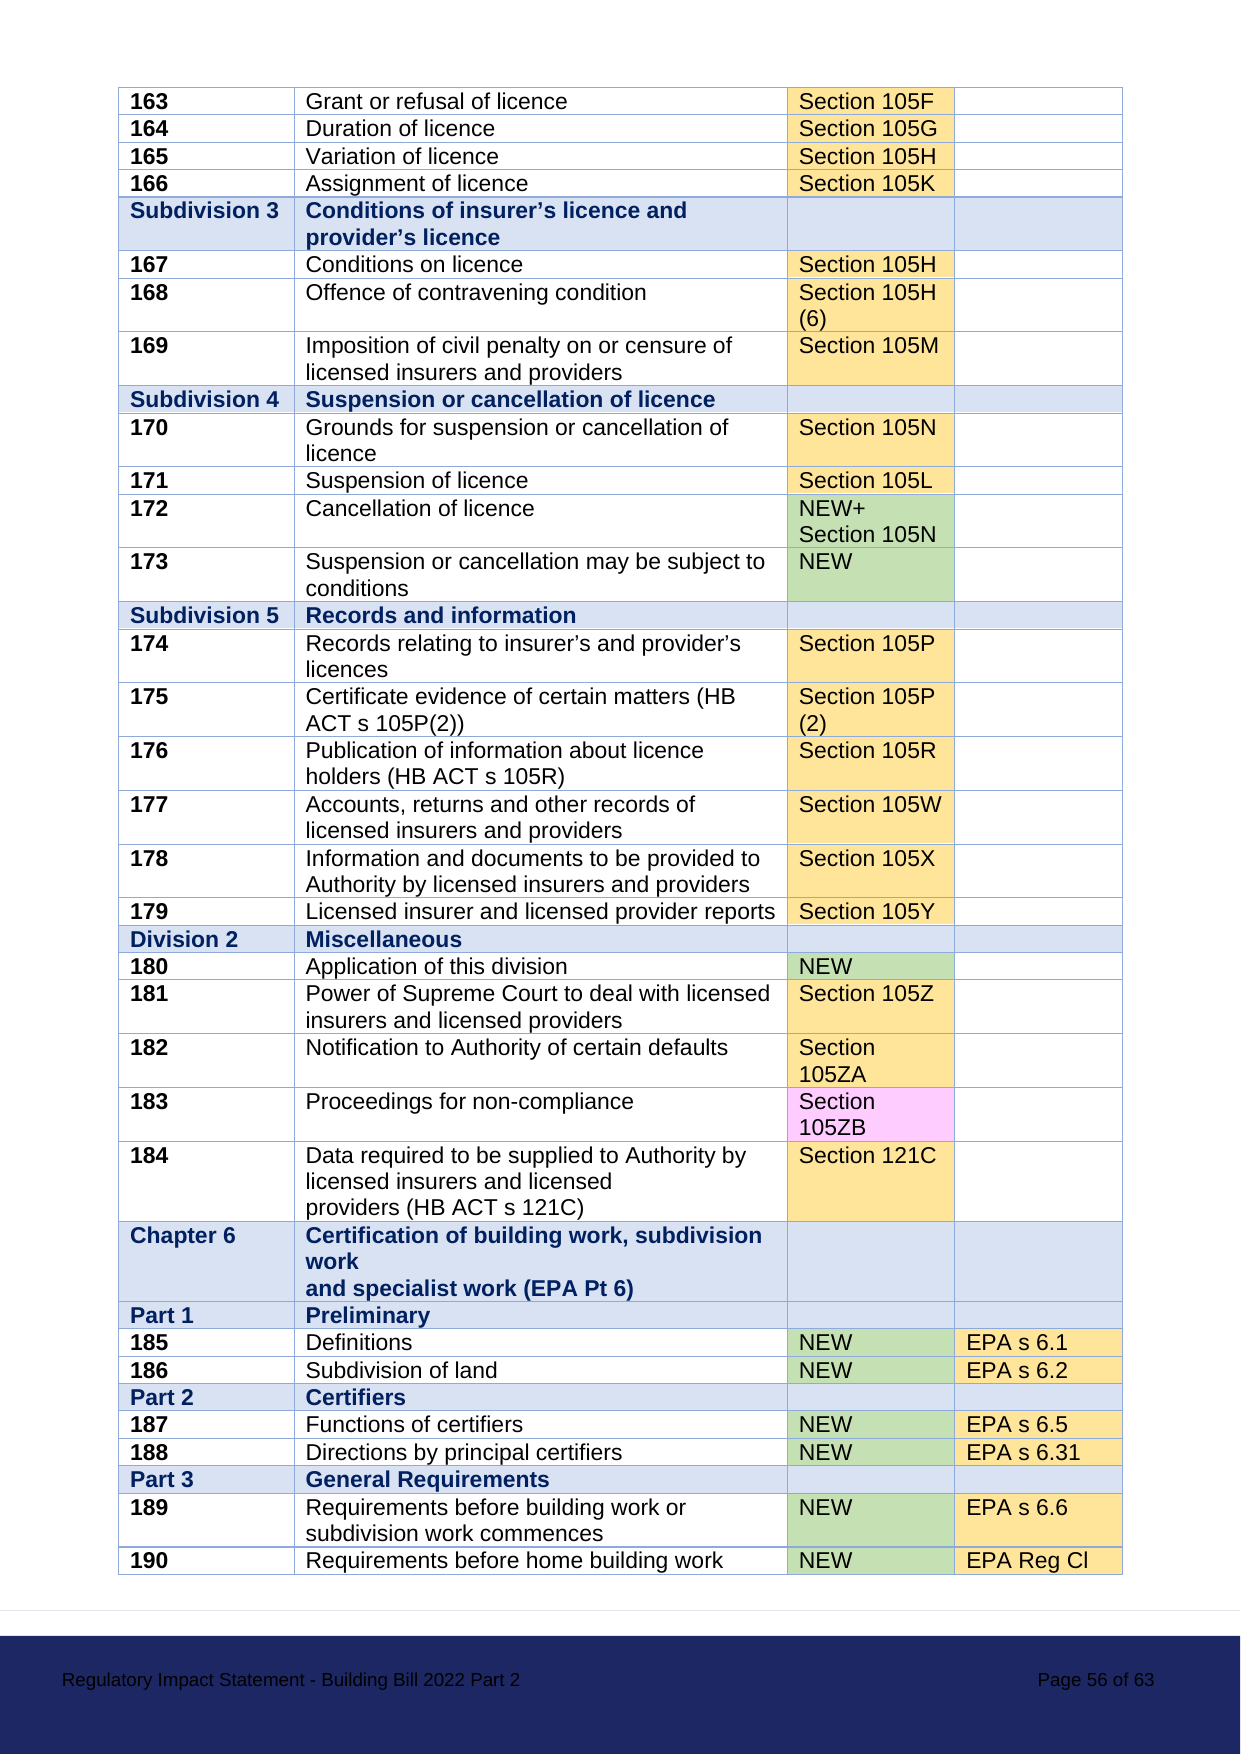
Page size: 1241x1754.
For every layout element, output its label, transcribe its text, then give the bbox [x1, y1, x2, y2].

table_cell [955, 1142, 1122, 1221]
table_cell [955, 845, 1122, 897]
table_cell NEW [788, 1439, 954, 1465]
table_cell NEW [788, 953, 954, 979]
table_cell 180 [119, 953, 294, 979]
table_cell Section 105ZA [788, 1034, 954, 1087]
table_cell [955, 980, 1122, 1033]
table_cell Power of Supreme Court to deal with licensed insurers and licensed providers [295, 980, 787, 1033]
table_cell 185 [119, 1329, 294, 1356]
table_cell [955, 495, 1122, 547]
table_cell 181 [119, 980, 294, 1033]
table_cell EPA s 6.5 [955, 1411, 1122, 1438]
table_cell [955, 1466, 1122, 1493]
table_cell 172 [119, 495, 294, 547]
table_cell Section 105X [788, 845, 954, 897]
table_cell Section 105F [788, 88, 954, 114]
table_cell NEW [788, 1411, 954, 1438]
table_cell [955, 791, 1122, 843]
table_cell 169 [119, 332, 294, 385]
table_cell [788, 602, 954, 628]
table_cell Data required to be supplied to Authority by licensed insurers and licensed providers (HB ACT s 121C) [295, 1142, 787, 1221]
table_cell [788, 198, 954, 250]
table_cell [955, 88, 1122, 114]
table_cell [295, 1548, 787, 1574]
table_cell Section 105H (6) [788, 279, 954, 331]
table_cell General Requirements [295, 1466, 787, 1493]
table_cell [955, 386, 1122, 412]
table_cell EPA s 6.1 [955, 1329, 1122, 1356]
table_cell Cancellation of licence [295, 495, 787, 547]
table_cell Notification to Authority of certain defaults [295, 1034, 787, 1087]
table_cell Certificate evidence of certain matters (HB ACT s 105P(2)) [295, 683, 787, 736]
table_cell 168 [119, 279, 294, 331]
table_cell Suspension or cancellation may be subject to conditions [295, 548, 787, 601]
table_cell 175 [119, 683, 294, 736]
table_cell Publication of information about licence holders (HB ACT s 105R) [295, 737, 787, 790]
table_cell Conditions on licence [295, 251, 787, 277]
table_cell [955, 898, 1122, 924]
table_cell Application of this division [295, 953, 787, 979]
table_cell [955, 737, 1122, 790]
table_cell [955, 1222, 1122, 1301]
table_cell 179 [119, 898, 294, 924]
table_cell Section 105ZB [788, 1088, 954, 1141]
table_cell [955, 1384, 1122, 1410]
table_cell 177 [119, 791, 294, 843]
table_cell Miscellaneous [295, 926, 787, 952]
table_cell Directions by principal certifiers [295, 1439, 787, 1465]
table_cell Offence of contravening condition [295, 279, 787, 331]
table_cell [955, 1034, 1122, 1087]
table_cell [955, 683, 1122, 736]
table_cell [955, 251, 1122, 277]
table_cell 166 [119, 170, 294, 196]
table_cell Preliminary [295, 1302, 787, 1328]
table_cell NEW [788, 1494, 954, 1546]
table_cell 174 [119, 630, 294, 682]
table_cell Suspension or cancellation of licence [295, 386, 787, 412]
table_cell Suspension of licence [295, 467, 787, 493]
table_cell 173 [119, 548, 294, 601]
table_cell NEW [788, 1548, 954, 1574]
table_cell Subdivision 5 [119, 602, 294, 628]
table_cell EPA s 6.2 [955, 1357, 1122, 1383]
table_cell Section 105R [788, 737, 954, 790]
table_cell 184 [119, 1142, 294, 1221]
table_cell 183 [119, 1088, 294, 1141]
table_cell [955, 926, 1122, 952]
table_cell 170 [119, 414, 294, 466]
table_cell NEW [788, 1357, 954, 1383]
table_cell 171 [119, 467, 294, 493]
table_cell EPA s 6.6 [955, 1494, 1122, 1546]
table_cell 186 [119, 1357, 294, 1383]
table_cell [955, 198, 1122, 250]
table_cell Section 105Z [788, 980, 954, 1033]
table_cell EPA Reg Cl 71, 150 [955, 1548, 1122, 1574]
table_cell [955, 279, 1122, 331]
table_cell NEW [788, 1329, 954, 1356]
table_cell [788, 386, 954, 412]
table_cell Definitions [295, 1329, 787, 1356]
table_cell Part 2 [119, 1384, 294, 1410]
table_cell Section 105H [788, 251, 954, 277]
table_cell Certification of building work, subdivision work and specialist work (EPA Pt 6) [295, 1222, 787, 1301]
table_cell Division 2 [119, 926, 294, 952]
table_cell 189 [119, 1494, 294, 1546]
table_cell 190 [119, 1548, 294, 1574]
table_cell [955, 467, 1122, 493]
table_cell Section 105Y [788, 898, 954, 924]
table_cell Records relating to insurer’s and provider’s licences [295, 630, 787, 682]
table_cell Subdivision 3 [119, 198, 294, 250]
table_cell [788, 1384, 954, 1410]
table_cell [955, 414, 1122, 466]
table_cell [788, 1466, 954, 1493]
table_cell Licensed insurer and licensed provider reports [295, 898, 787, 924]
table_cell Part 1 [119, 1302, 294, 1328]
table_cell Variation of licence [295, 143, 787, 169]
table_cell Proceedings for non-compliance [295, 1088, 787, 1141]
table_cell Section 105P [788, 630, 954, 682]
table_cell [955, 143, 1122, 169]
table_cell Grounds for suspension or cancellation of licence [295, 414, 787, 466]
table_cell Duration of licence [295, 115, 787, 142]
table_cell [788, 1302, 954, 1328]
table_cell 178 [119, 845, 294, 897]
table_cell [788, 926, 954, 952]
table_cell Accounts, returns and other records of licensed insurers and providers [295, 791, 787, 843]
table_cell NEW+ Section 105N [788, 495, 954, 547]
table_cell Information and documents to be provided to Authority by licensed insurers and providers [295, 845, 787, 897]
table_cell Requirements before building work or subdivision work commences [295, 1494, 787, 1546]
table_cell [955, 115, 1122, 142]
table_cell 187 [119, 1411, 294, 1438]
table_cell [955, 548, 1122, 601]
table_cell 167 [119, 251, 294, 277]
table_cell 188 [119, 1439, 294, 1465]
table_cell Section 105H [788, 143, 954, 169]
table_cell Assignment of licence [295, 170, 787, 196]
table_cell Section 105M [788, 332, 954, 385]
table_cell Part 3 [119, 1466, 294, 1493]
table_cell Records and information [295, 602, 787, 628]
table_cell 163 [119, 88, 294, 114]
table_cell Section 105W [788, 791, 954, 843]
table_cell 164 [119, 115, 294, 142]
table_cell Section 121C [788, 1142, 954, 1221]
table_cell Functions of certifiers [295, 1411, 787, 1438]
table_cell Section 105L [788, 467, 954, 493]
table_cell Section 105P (2) [788, 683, 954, 736]
table_cell Imposition of civil penalty on or censure of licensed insurers and providers [295, 332, 787, 385]
table_cell Grant or refusal of licence [295, 88, 787, 114]
table_cell Conditions of insurer’s licence and provider’s licence [295, 198, 787, 250]
table_cell 176 [119, 737, 294, 790]
table_cell [955, 630, 1122, 682]
table_cell 165 [119, 143, 294, 169]
table_cell [955, 170, 1122, 196]
table_cell [955, 332, 1122, 385]
table_cell Section 105N [788, 414, 954, 466]
table_cell [955, 602, 1122, 628]
table_cell [788, 1222, 954, 1301]
table_cell [955, 1088, 1122, 1141]
table_cell Subdivision of land [295, 1357, 787, 1383]
table_cell [955, 1302, 1122, 1328]
table_cell NEW [788, 548, 954, 601]
table_cell 182 [119, 1034, 294, 1087]
table_cell Subdivision 4 [119, 386, 294, 412]
table_cell [955, 953, 1122, 979]
table_cell Chapter 6 [119, 1222, 294, 1301]
table_cell Certifiers [295, 1384, 787, 1410]
table_cell EPA s 6.31 [955, 1439, 1122, 1465]
table_cell Section 105K [788, 170, 954, 196]
table_cell Section 105G [788, 115, 954, 142]
